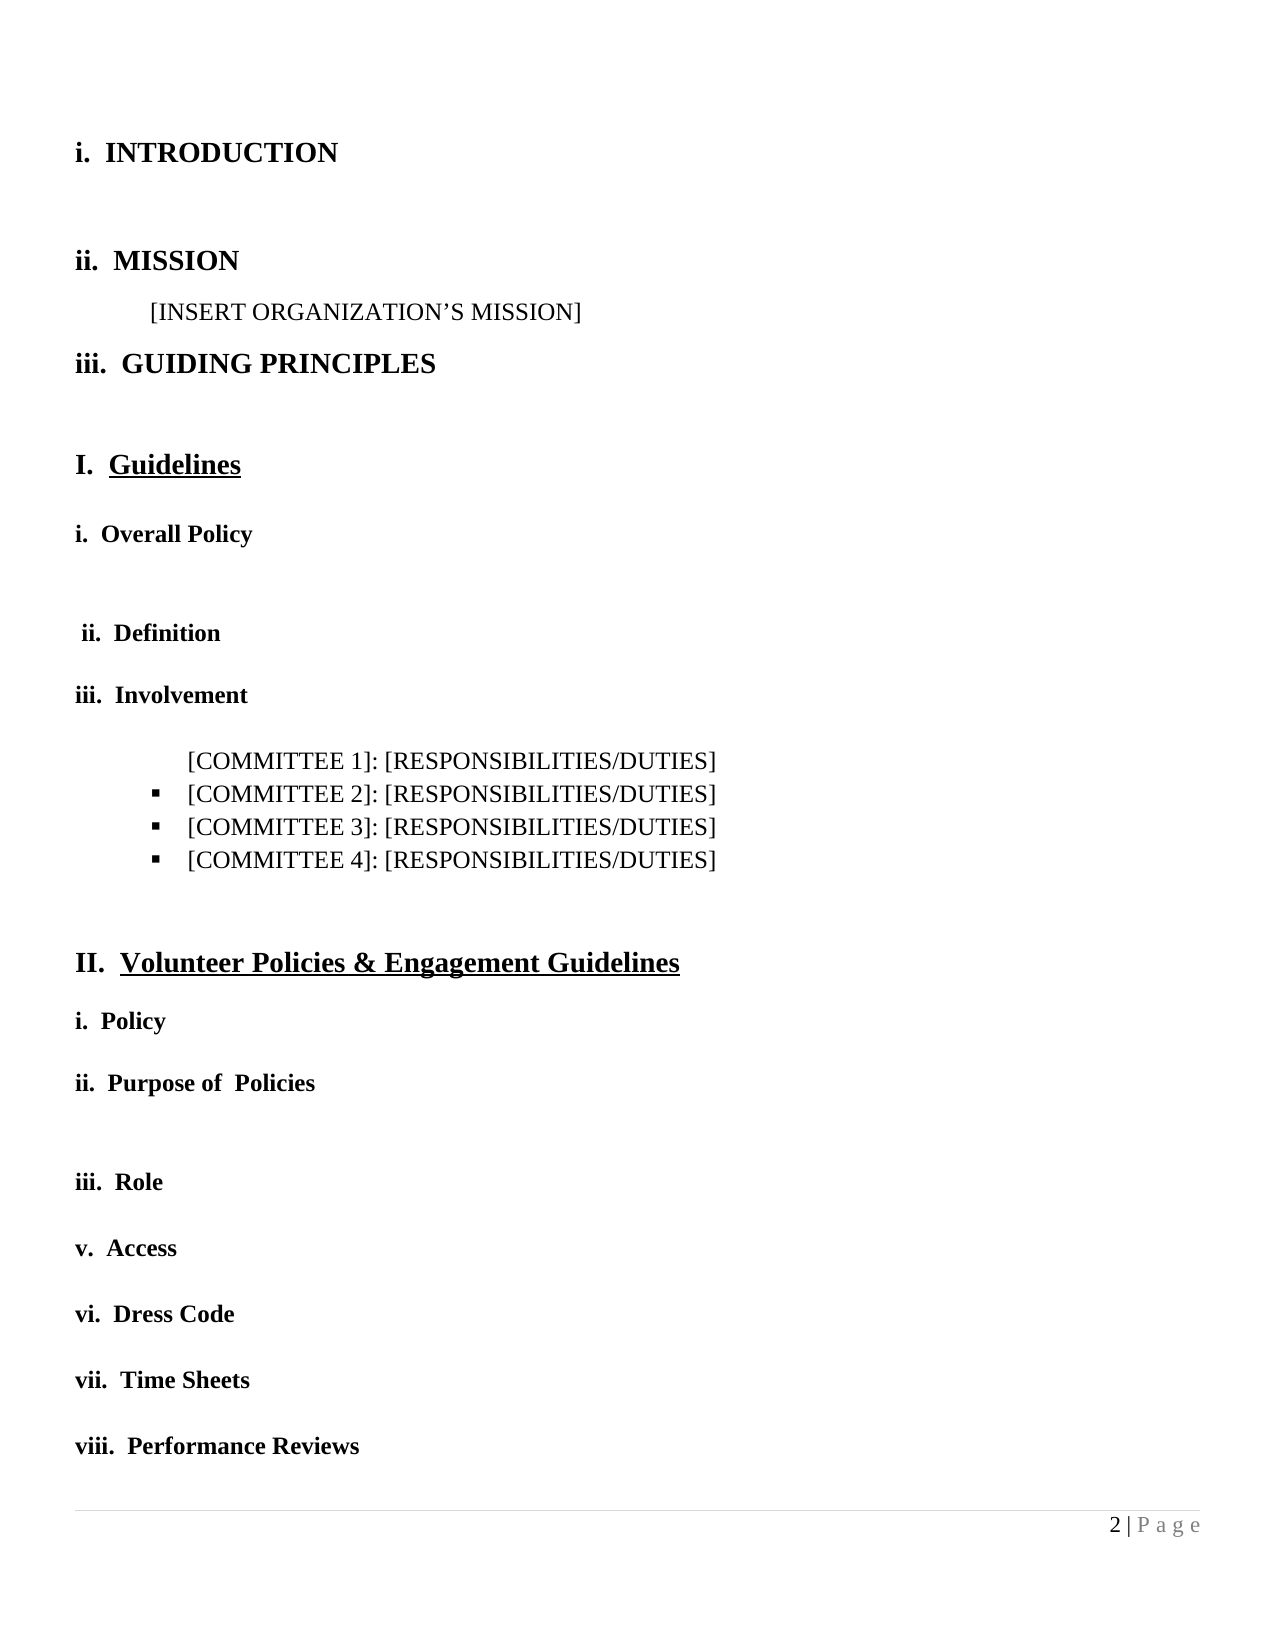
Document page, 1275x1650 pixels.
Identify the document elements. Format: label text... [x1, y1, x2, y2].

list [COMMITTEE 4]: [RESPONSIBILITIES/DUTIES] [150, 845, 1200, 874]
text [COMMITTEE 1]: [RESPONSIBILITIES/DUTIES] [112, 746, 1200, 775]
text ii. Definition [75, 618, 1200, 647]
text I. Guidelines [75, 447, 1200, 481]
text II. Volunteer Policies & Engagement Guidelines [75, 945, 1200, 978]
list [COMMITTEE 2]: [RESPONSIBILITIES/DUTIES] [150, 779, 1200, 808]
text vi. Dress Code [75, 1299, 1200, 1328]
text [INSERT ORGANIZATION’S MISSION] [75, 297, 1200, 326]
list [COMMITTEE 3]: [RESPONSIBILITIES/DUTIES] [150, 812, 1200, 841]
text viii. Performance Reviews [75, 1431, 1200, 1460]
text iii. Role [75, 1167, 1200, 1196]
text i. Overall Policy [75, 519, 1200, 548]
text ii. MISSION [75, 243, 1200, 276]
text i. Policy [75, 1006, 1200, 1035]
text v. Access [75, 1233, 1200, 1262]
text i. INTRODUCTION [75, 135, 1200, 168]
text iii. Involvement [75, 680, 1200, 709]
text ii. Purpose of Policies [75, 1068, 1200, 1097]
text iii. GUIDING PRINCIPLES [75, 347, 1200, 380]
text vii. Time Sheets [75, 1365, 1200, 1394]
